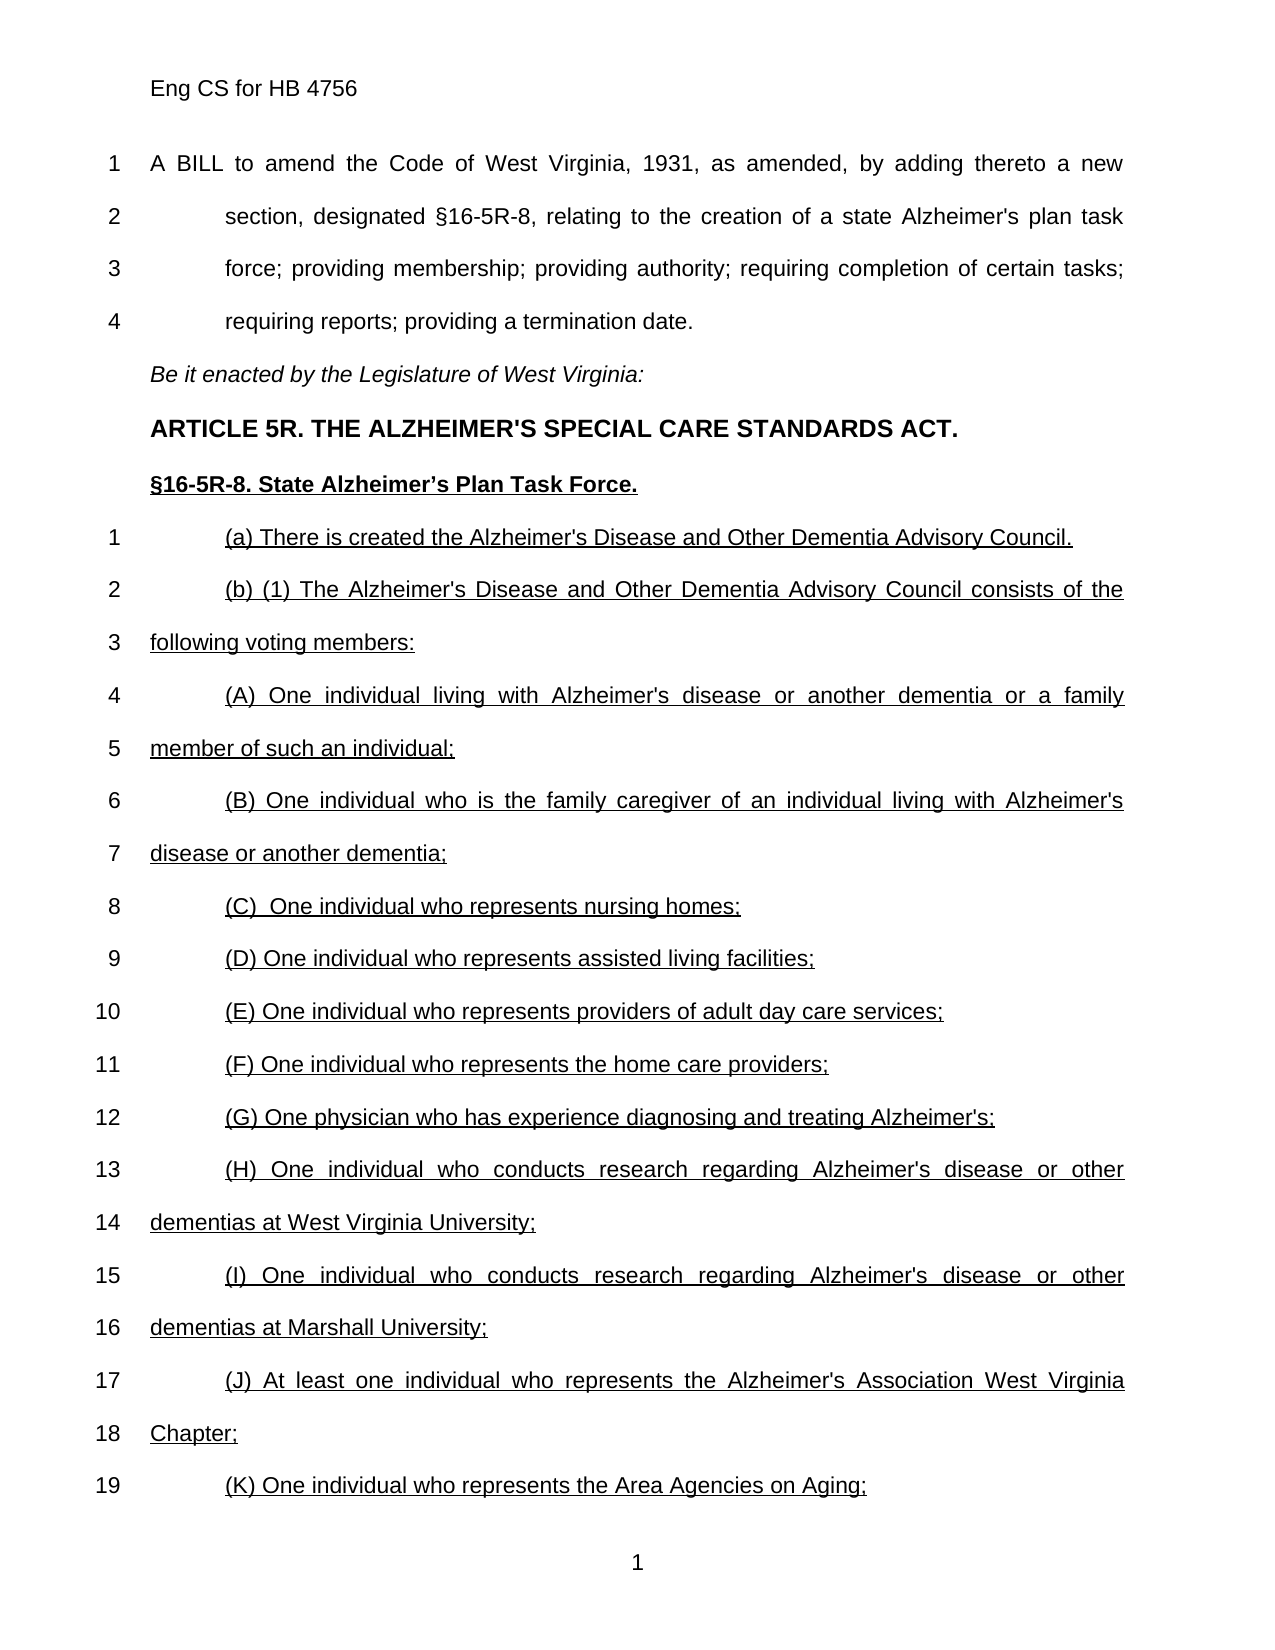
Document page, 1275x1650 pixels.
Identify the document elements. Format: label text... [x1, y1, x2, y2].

text (K) One individual who represents the Area Agencies on Aging; [150, 1472, 1125, 1499]
text (G) One physician who has experience diagnosing and treating Alzheimer's; [150, 1103, 1125, 1130]
text (E) One individual who represents providers of adult day care services; [150, 998, 1125, 1024]
text (A) One individual living with Alzheimer's disease or another dementia or a family member of such an individual; [150, 682, 1125, 761]
text (H) One individual who conducts research regarding Alzheimer's disease or other dementias at West Virginia University; [150, 1156, 1125, 1235]
title A BILL to amend the Code of West Virginia, 1931, as amended, by adding thereto a new section, designated §16-5R-8, relating to the creation of a state Alzheimer's plan task force; providing membership; providing authority; requiring completion of certain tasks; requiring reports; providing a termination date. [150, 150, 1125, 334]
text (D) One individual who represents assisted living facilities; [150, 945, 1125, 972]
text (b) (1) The Alzheimer's Disease and Other Dementia Advisory Council consists of the following voting members: [150, 576, 1125, 656]
text (J) At least one individual who represents the Alzheimer's Association West Virginia Chapter; [150, 1367, 1125, 1446]
text (C) One individual who represents nursing homes; [150, 893, 1125, 919]
text (a) There is created the Alzheimer's Disease and Other Dementia Advisory Council. [150, 524, 1125, 550]
subtitle ARTICLE 5R. THE ALZHEIMERS SPECIAL CARE STANDARDS ACT. [150, 413, 1125, 442]
text (F) One individual who represents the home care providers; [150, 1051, 1125, 1077]
text (B) One individual who is the family caregiver of an individual living with Alzheimer's disease or another dementia; [150, 787, 1125, 866]
text Be it enacted by the Legislature of West Virginia: [150, 361, 1125, 387]
text (I) One individual who conducts research regarding Alzheimer's disease or other dementias at Marshall University; [150, 1262, 1125, 1341]
subtitle §16-5R-8. State Alzheimer’s Plan Task Force. [150, 471, 1125, 497]
